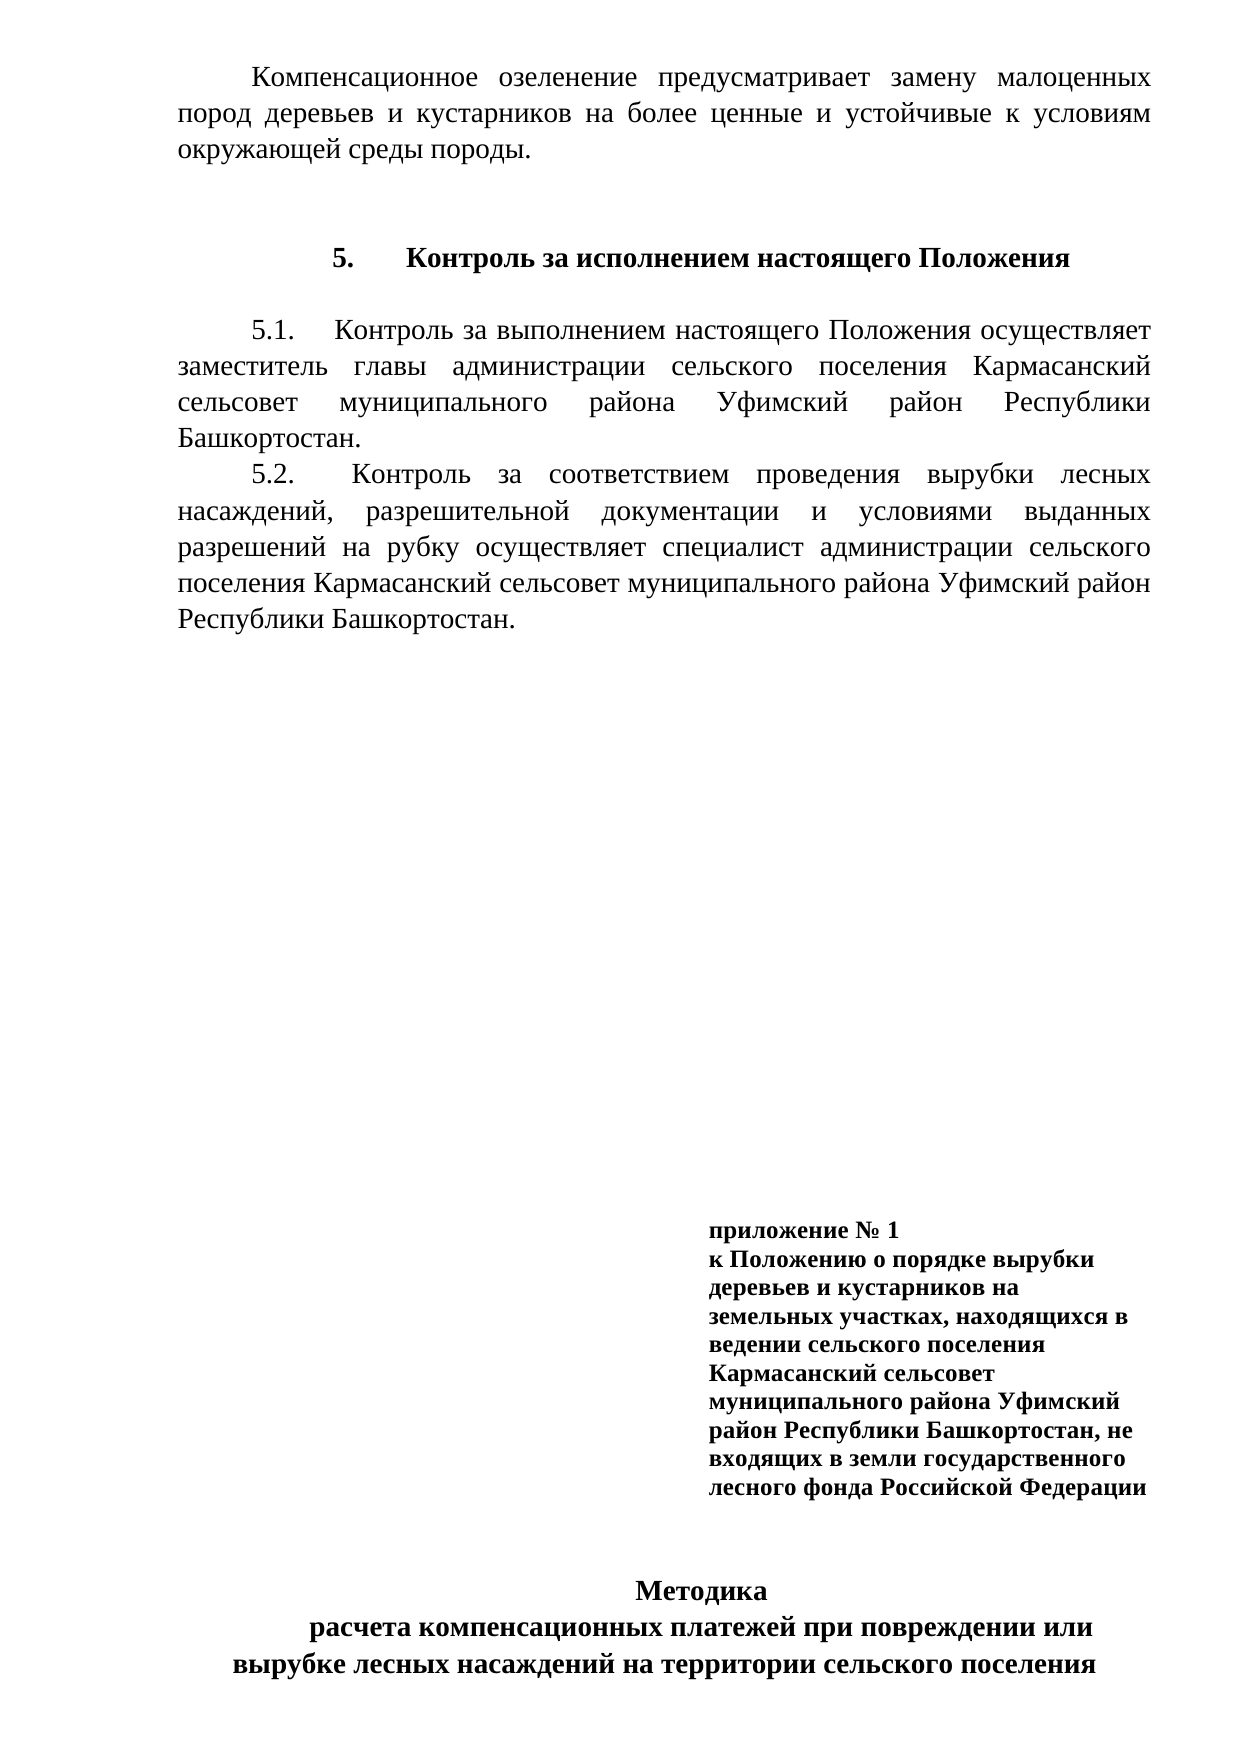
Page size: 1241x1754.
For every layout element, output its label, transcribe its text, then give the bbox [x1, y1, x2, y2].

text Компенсационное озеленение предусматривает замену малоценных пород деревьев и кустарников на более ценные и устойчивые к условиям окружающей среды породы. [177, 59, 1152, 165]
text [177, 1609, 1152, 1679]
text 5. Контроль за исполнением настоящего Положения [177, 240, 1152, 273]
text 5.2. Контроль за соответствием проведения вырубки лесных насаждений, разрешительной документации и условиями выданных разрешений на рубку осуществляет специалист администрации сельского поселения Кармасанский сельсовет муниципального района Уфимский район Республики Башкортостан. [177, 457, 1152, 635]
text 5.1. Контроль за выполнением настоящего Положения осуществляет заместитель главы администрации сельского поселения Кармасанский сельсовет муниципального района Уфимский район Республики Башкортостан. [177, 312, 1152, 454]
text приложение № 1 [708, 1216, 1152, 1244]
text Методика [177, 1573, 1152, 1607]
text к Положению о порядке вырубки деревьев и кустарников на земельных участках, находящихся в ведении сельского поселения Кармасанский сельсовет муниципального района Уфимский район Республики Башкортостан, не входящих в земли государственного лесного фонда Российской Федерации [708, 1244, 1148, 1501]
